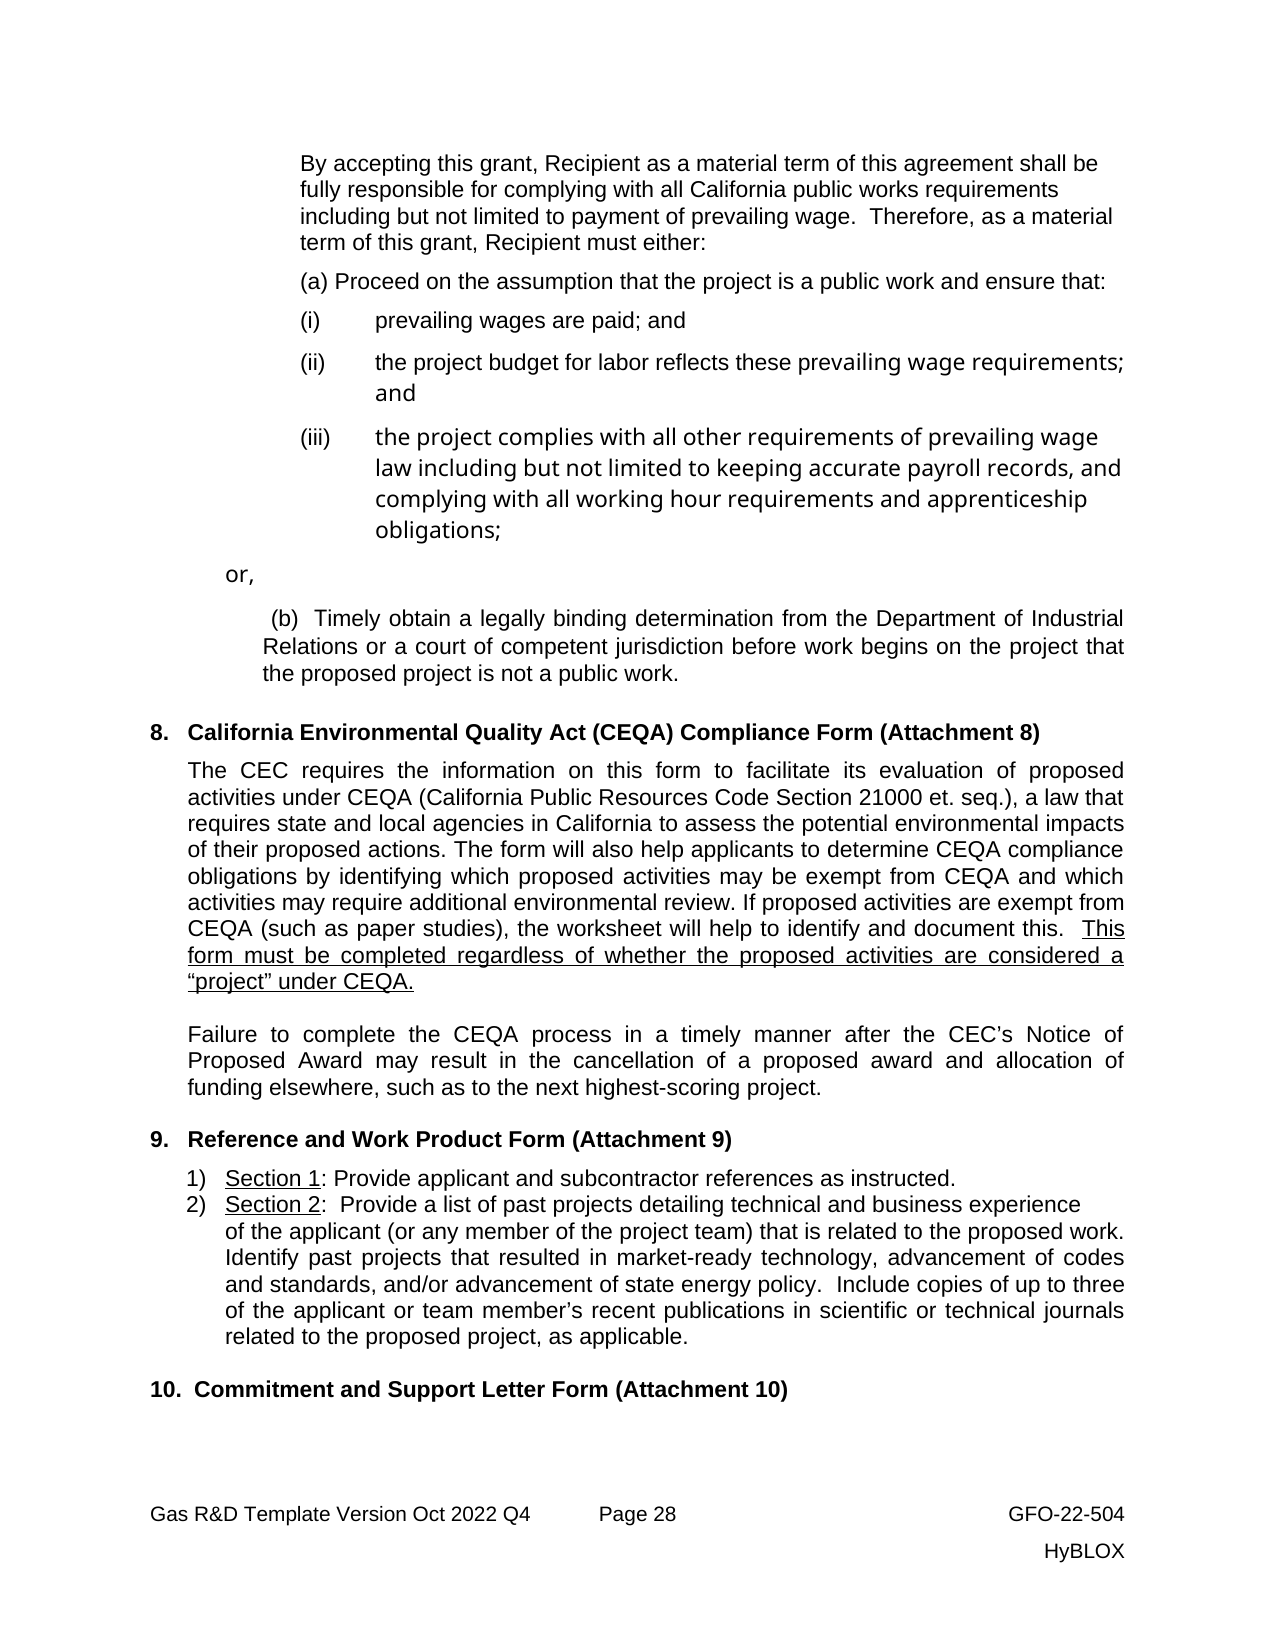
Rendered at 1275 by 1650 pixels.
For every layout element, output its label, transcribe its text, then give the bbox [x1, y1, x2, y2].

list Section 2: Provide a list of past projects detailing technical and business experience [206, 1191, 1125, 1218]
text The CEC requires the information on this form to facilitate its evaluation of proposed activities under CEQA (California Public Resources Code Section 21000 et. seq.), a law that requires state and local agencies in California to assess the potential environmental impacts of their proposed actions. The form will also help applicants to determine CEQA compliance obligations by identifying which proposed activities may be exempt from CEQA and which activities may require additional environmental review. If proposed activities are exempt from CEQA (such as paper studies), the worksheet will help to identify and document this. This form must be completed regardless of whether the proposed activities are considered a “project” under CEQA. [187, 757, 1125, 994]
text of the applicant (or any member of the project team) that is related to the proposed work. Identify past projects that resulted in market-ready technology, advancement of codes and standards, and/or advancement of state energy policy. Include copies of up to three of the applicant or team member’s recent publications in scientific or technical journals related to the proposed project, as applicable. [225, 1218, 1125, 1349]
list prevailing wages are paid; and [300, 307, 1125, 333]
list the project budget for labor reflects these prevailing wage requirements; and [300, 346, 1125, 408]
list the project complies with all other requirements of prevailing wage law including but not limited to keeping accurate payroll records, and complying with all working hour requirements and apprenticeship obligations; [300, 421, 1125, 546]
text By accepting this grant, Recipient as a material term of this agreement shall be fully responsible for complying with all California public works requirements including but not limited to payment of prevailing wage. Therefore, as a material term of this grant, Recipient must either: [300, 150, 1125, 255]
subtitle Reference and Work Product Form (Attachment 9) [150, 1126, 1125, 1153]
subtitle California Environmental Quality Act (CEQA) Compliance Form (Attachment 8) [150, 718, 1125, 745]
list Section 1: Provide applicant and subcontractor references as instructed. [206, 1165, 1125, 1191]
text (a) Proceed on the assumption that the project is a public work and ensure that: [225, 268, 1125, 294]
list or, [225, 558, 1125, 589]
text (b) Timely obtain a legally binding determination from the Department of Industrial Relations or a court of competent jurisdiction before work begins on the project that the proposed project is not a public work. [262, 602, 1125, 686]
subtitle Commitment and Support Letter Form (Attachment 10) [150, 1376, 1125, 1402]
text Failure to complete the CEQA process in a timely manner after the CEC’s Notice of Proposed Award may result in the cancellation of a proposed award and allocation of funding elsewhere, such as to the next highest-scoring project. [187, 1021, 1125, 1100]
